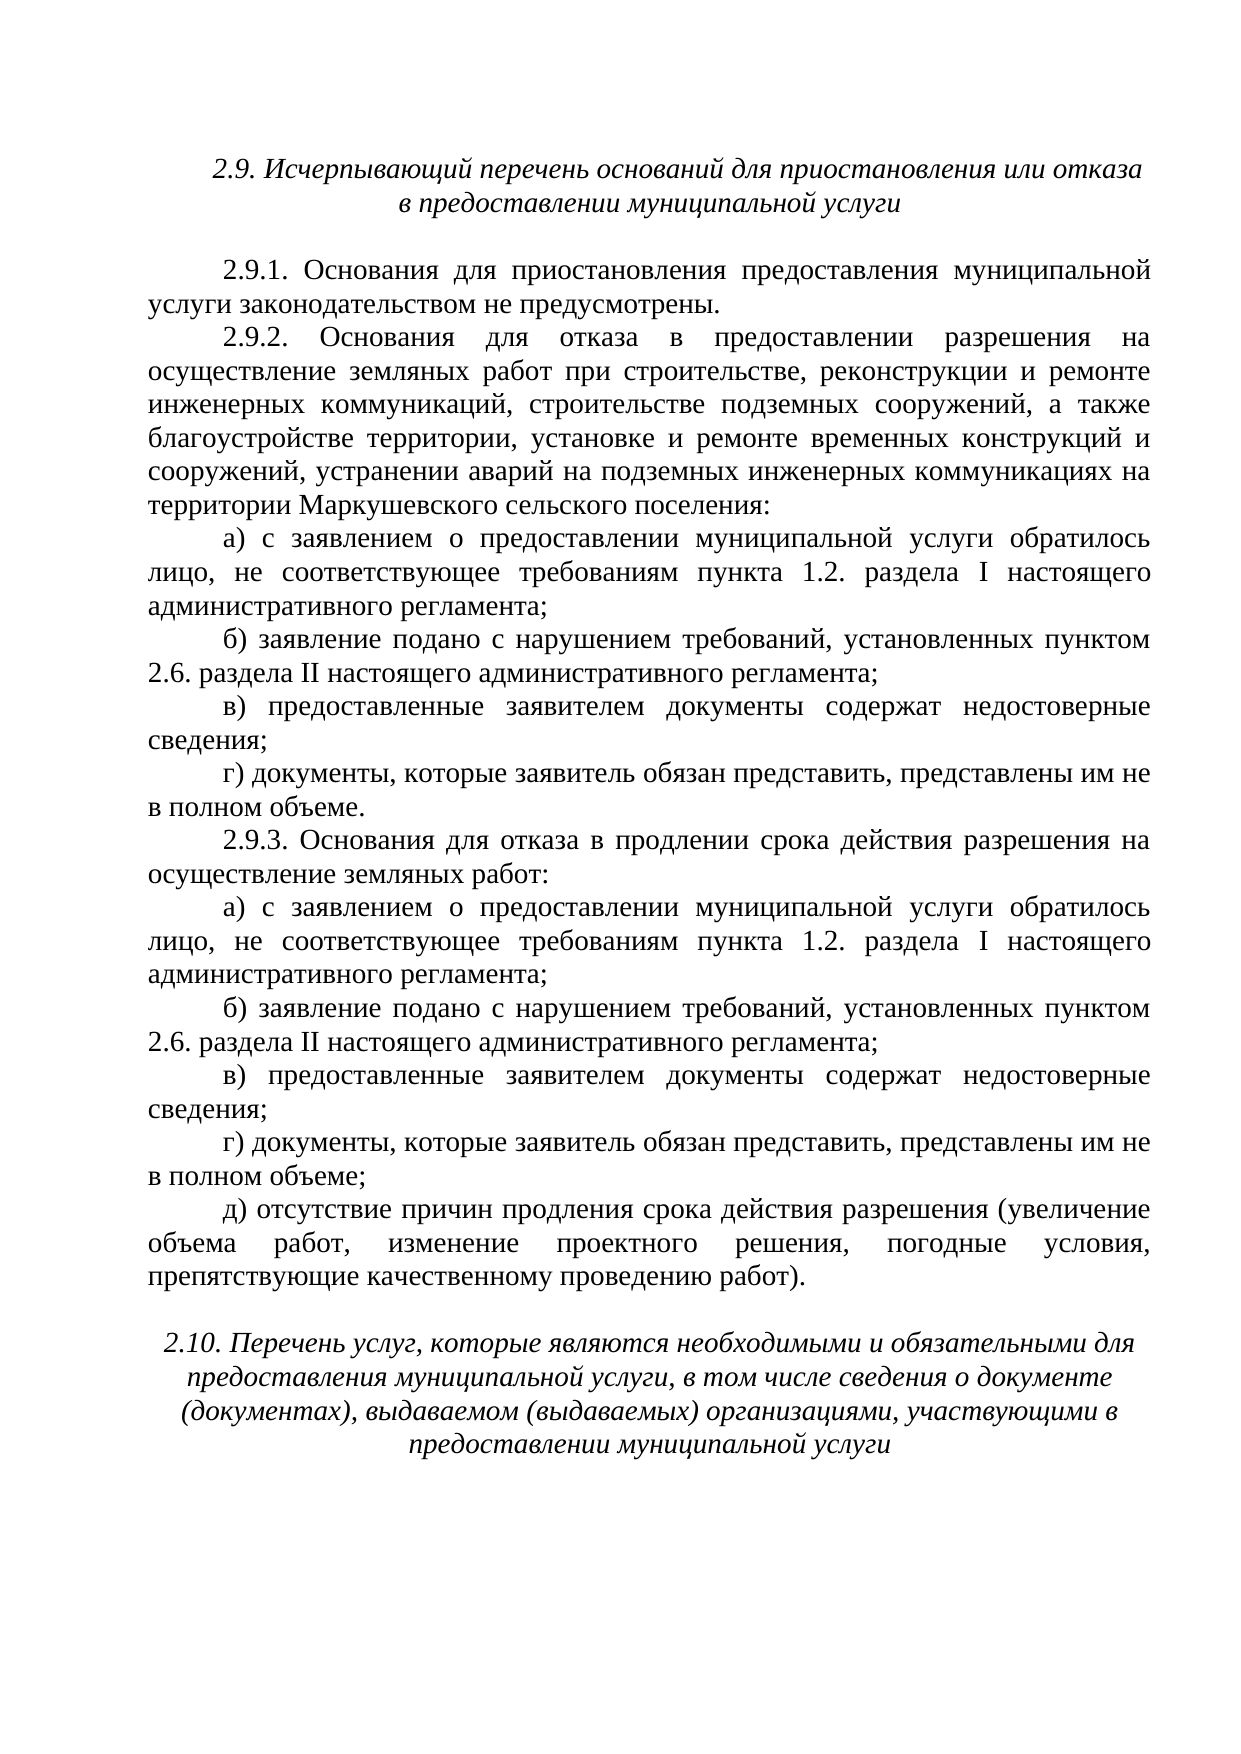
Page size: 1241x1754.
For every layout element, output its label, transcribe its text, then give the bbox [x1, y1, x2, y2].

text д) отсутствие причин продления срока действия разрешения (увеличение объема работ, изменение проектного решения, погодные условия, препятствующие качественному проведению работ). [148, 1191, 1152, 1292]
text г) документы, которые заявитель обязан представить, представлены им не в полном объеме. [148, 755, 1152, 822]
text б) заявление подано с нарушением требований, установленных пунктом 2.6. раздела II настоящего административного регламента; [148, 621, 1152, 688]
text в) предоставленные заявителем документы содержат недостоверные сведения; [148, 1057, 1152, 1124]
text 2.9.2. Основания для отказа в предоставлении разрешения на осуществление земляных работ при строительстве, реконструкции и ремонте инженерных коммуникаций, строительстве подземных сооружений, а также благоустройстве территории, установке и ремонте временных конструкций и сооружений, устранении аварий на подземных инженерных коммуникациях на территории Маркушевского сельского поселения: [148, 319, 1152, 521]
text 2.10. Перечень услуг, которые являются необходимыми и обязательными для предоставления муниципальной услуги, в том числе сведения о документе (документах), выдаваемом (выдаваемых) организациями, участвующими в предоставлении муниципальной услуги [148, 1326, 1152, 1460]
text а) с заявлением о предоставлении муниципальной услуги обратилось лицо, не соответствующее требованиям пункта 1.2. раздела I настоящего административного регламента; [148, 889, 1152, 990]
text в) предоставленные заявителем документы содержат недостоверные сведения; [148, 688, 1152, 755]
text б) заявление подано с нарушением требований, установленных пунктом 2.6. раздела II настоящего административного регламента; [148, 990, 1152, 1057]
text г) документы, которые заявитель обязан представить, представлены им не в полном объеме; [148, 1124, 1152, 1191]
text 2.9.3. Основания для отказа в продлении срока действия разрешения на осуществление земляных работ: [148, 822, 1152, 889]
text а) с заявлением о предоставлении муниципальной услуги обратилось лицо, не соответствующее требованиям пункта 1.2. раздела I настоящего административного регламента; [148, 521, 1152, 621]
subtitle 2.9. Исчерпывающий перечень оснований для приостановления или отказа в предоставлении муниципальной услуги [148, 152, 1152, 219]
text 2.9.1. Основания для приостановления предоставления муниципальной услуги законодательством не предусмотрены. [148, 252, 1152, 319]
